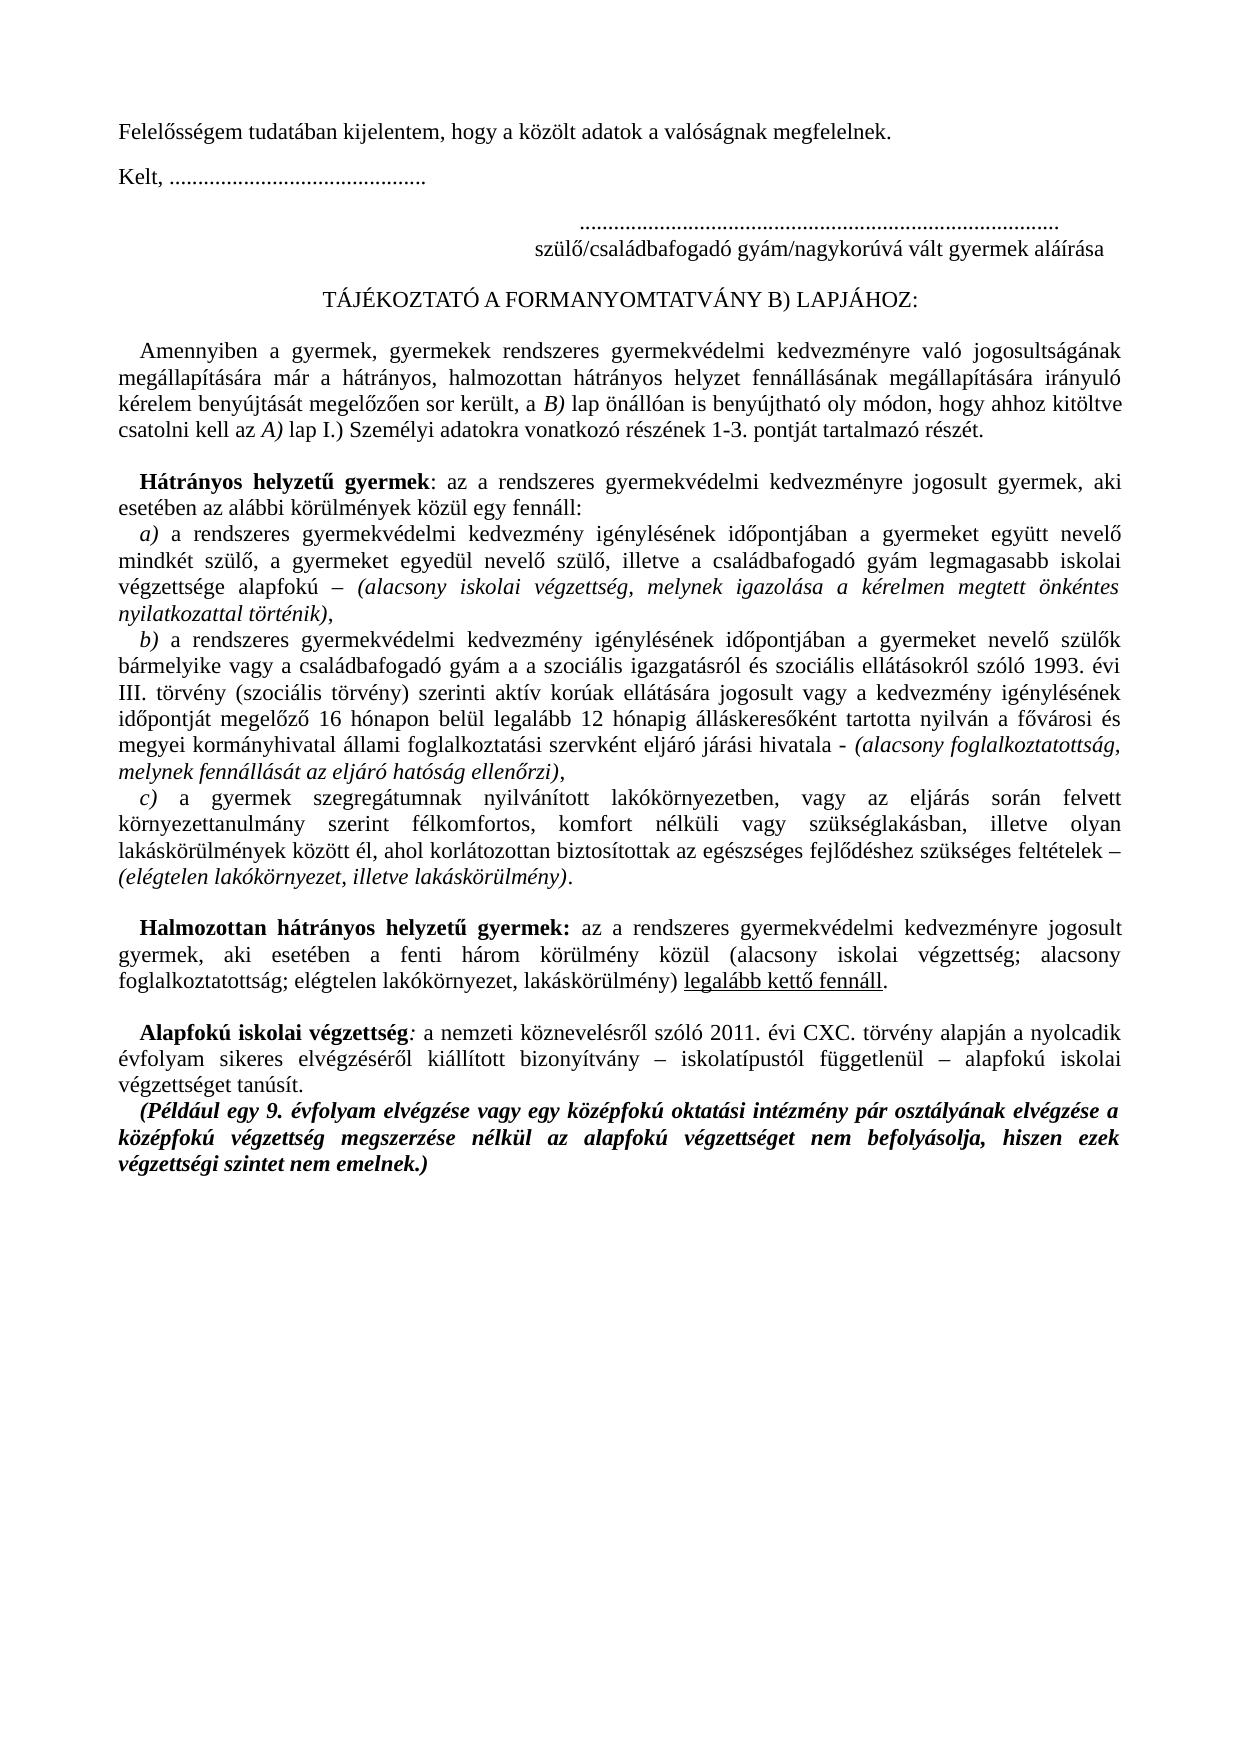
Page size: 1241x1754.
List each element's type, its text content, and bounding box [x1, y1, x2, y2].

text TÁJÉKOZTATÓ A FORMANYOMTATVÁNY B) LAPJÁHOZ: [118, 286, 1123, 312]
text b) a rendszeres gyermekvédelmi kedvezmény igénylésének időpontjában a gyermeket nevelő szülők bármelyike vagy a családbafogadó gyám a a szociális igazgatásról és szociális ellátásokról szóló 1993. évi III. törvény (szociális törvény) szerinti aktív korúak ellátására jogosult vagy a kedvezmény igénylésének időpontját megelőző 16 hónapon belül legalább 12 hónapig álláskeresőként tartotta nyilván a fővárosi és megyei kormányhivatal állami foglalkoztatási szervként eljáró járási hivatala - (alacsony foglalkoztatottság, melynek fennállását az eljáró hatóság ellenőrzi), [118, 626, 1123, 784]
text Felelősségem tudatában kijelentem, hogy a közölt adatok a valóságnak megfelelnek. [118, 118, 1107, 144]
text .................................................................................... szülő/családbafogadó gyám/nagykorúvá vált gyermek aláírása [532, 208, 1107, 261]
text Amennyiben a gyermek, gyermekek rendszeres gyermekvédelmi kedvezményre való jogosultságának megállapítására már a hátrányos, halmozottan hátrányos helyzet fennállásának megállapítására irányuló kérelem benyújtását megelőzően sor került, a B) lap önállóan is benyújtható oly módon, hogy ahhoz kitöltve csatolni kell az A) lap I.) Személyi adatokra vonatkozó részének 1-3. pontját tartalmazó részét. [118, 337, 1123, 443]
text Halmozottan hátrányos helyzetű gyermek: az a rendszeres gyermekvédelmi kedvezményre jogosult gyermek, aki esetében a fenti három körülmény közül (alacsony iskolai végzettség; alacsony foglalkoztatottság; elégtelen lakókörnyezet, lakáskörülmény) legalább kettő fennáll. [118, 914, 1123, 993]
text a) a rendszeres gyermekvédelmi kedvezmény igénylésének időpontjában a gyermeket együtt nevelő mindkét szülő, a gyermeket egyedül nevelő szülő, illetve a családbafogadó gyám legmagasabb iskolai végzettsége alapfokú – (alacsony iskolai végzettség, melynek igazolása a kérelmen megtett önkéntes nyilatkozattal történik), [118, 521, 1123, 626]
text c) a gyermek szegregátumnak nyilvánított lakókörnyezetben, vagy az eljárás során felvett környezettanulmány szerint félkomfortos, komfort nélküli vagy szükséglakásban, illetve olyan lakáskörülmények között él, ahol korlátozottan biztosítottak az egészséges fejlődéshez szükséges feltételek – (elégtelen lakókörnyezet, illetve lakáskörülmény). [118, 784, 1123, 889]
text Alapfokú iskolai végzettség: a nemzeti köznevelésről szóló 2011. évi CXC. törvény alapján a nyolcadik évfolyam sikeres elvégzéséről kiállított bizonyítvány – iskolatípustól függetlenül – alapfokú iskolai végzettséget tanúsít. [118, 1018, 1123, 1098]
text Hátrányos helyzetű gyermek: az a rendszeres gyermekvédelmi kedvezményre jogosult gyermek, aki esetében az alábbi körülmények közül egy fennáll: [118, 468, 1123, 521]
text Kelt, ............................................. [118, 163, 1107, 189]
text (Például egy 9. évfolyam elvégzése vagy egy középfokú oktatási intézmény pár osztályának elvégzése a középfokú végzettség megszerzése nélkül az alapfokú végzettséget nem befolyásolja, hiszen ezek végzettségi szintet nem emelnek.) [118, 1098, 1123, 1177]
